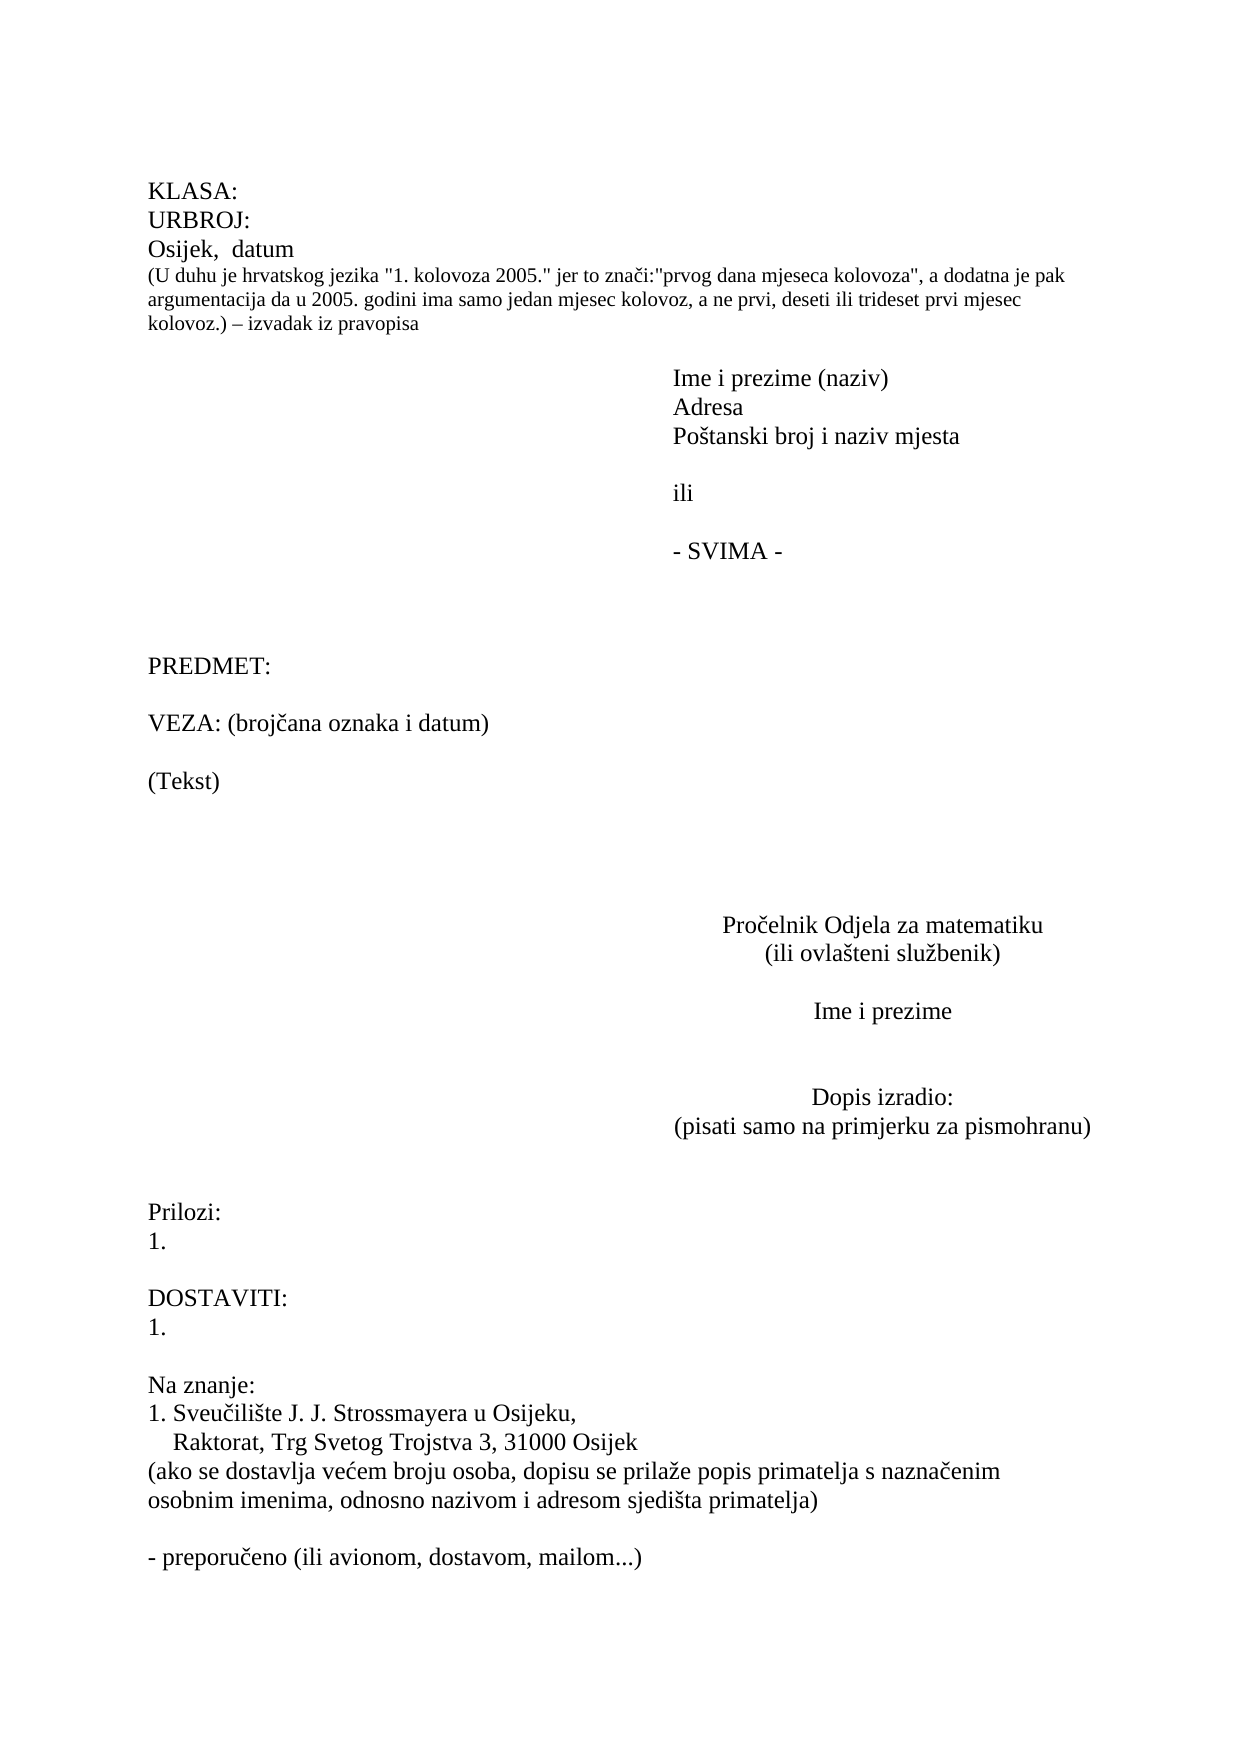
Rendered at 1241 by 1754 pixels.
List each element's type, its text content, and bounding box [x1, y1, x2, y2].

text - SVIMA - [673, 536, 1093, 565]
text (pisati samo na primjerku za pismohranu) [598, 1111, 1093, 1140]
text 1. [148, 1312, 1093, 1341]
text Dopis izradio: [598, 1082, 1093, 1111]
text Adresa [598, 392, 1093, 421]
text Poštanski broj i naziv mjesta [673, 421, 1093, 450]
text VEZA: (brojčana oznaka i datum) [148, 708, 1093, 737]
text Osijek, datum [148, 234, 1093, 263]
text Prilozi: [148, 1197, 1093, 1226]
text (ili ovlašteni službenik) [673, 938, 1093, 967]
text KLASA: [148, 176, 1093, 205]
text Pročelnik Odjela za matematiku [673, 910, 1093, 938]
text Ime i prezime (naziv) [673, 363, 1093, 392]
text - preporučeno (ili avionom, dostavom, mailom...) [148, 1542, 1093, 1571]
text URBROJ: [148, 205, 1093, 234]
text Raktorat, Trg Svetog Trojstva 3, 31000 Osijek [148, 1427, 1093, 1456]
text 1. Sveučilište J. J. Strossmayera u Osijeku, [148, 1398, 1093, 1427]
text 1. [148, 1226, 1093, 1255]
text Ime i prezime [673, 996, 1093, 1025]
text (Tekst) [148, 766, 1093, 795]
text (U duhu je hrvatskog jezika "1. kolovoza 2005." jer to znači:"prvog dana mjeseca kolovoza", a dodatna je pak argumentacija da u 2005. godini ima samo jedan mjesec kolovoz, a ne prvi, deseti ili trideset prvi mjesec kolovoz.) – izvadak iz pravopisa [148, 263, 1093, 335]
text (ako se dostavlja većem broju osoba, dopisu se prilaže popis primatelja s naznačenim osobnim imenima, odnosno nazivom i adresom sjedišta primatelja) [148, 1456, 1093, 1513]
text PREDMET: [148, 651, 1093, 680]
text ili [673, 478, 1093, 507]
text DOSTAVITI: [148, 1283, 1093, 1312]
text Na znanje: [148, 1370, 1093, 1398]
